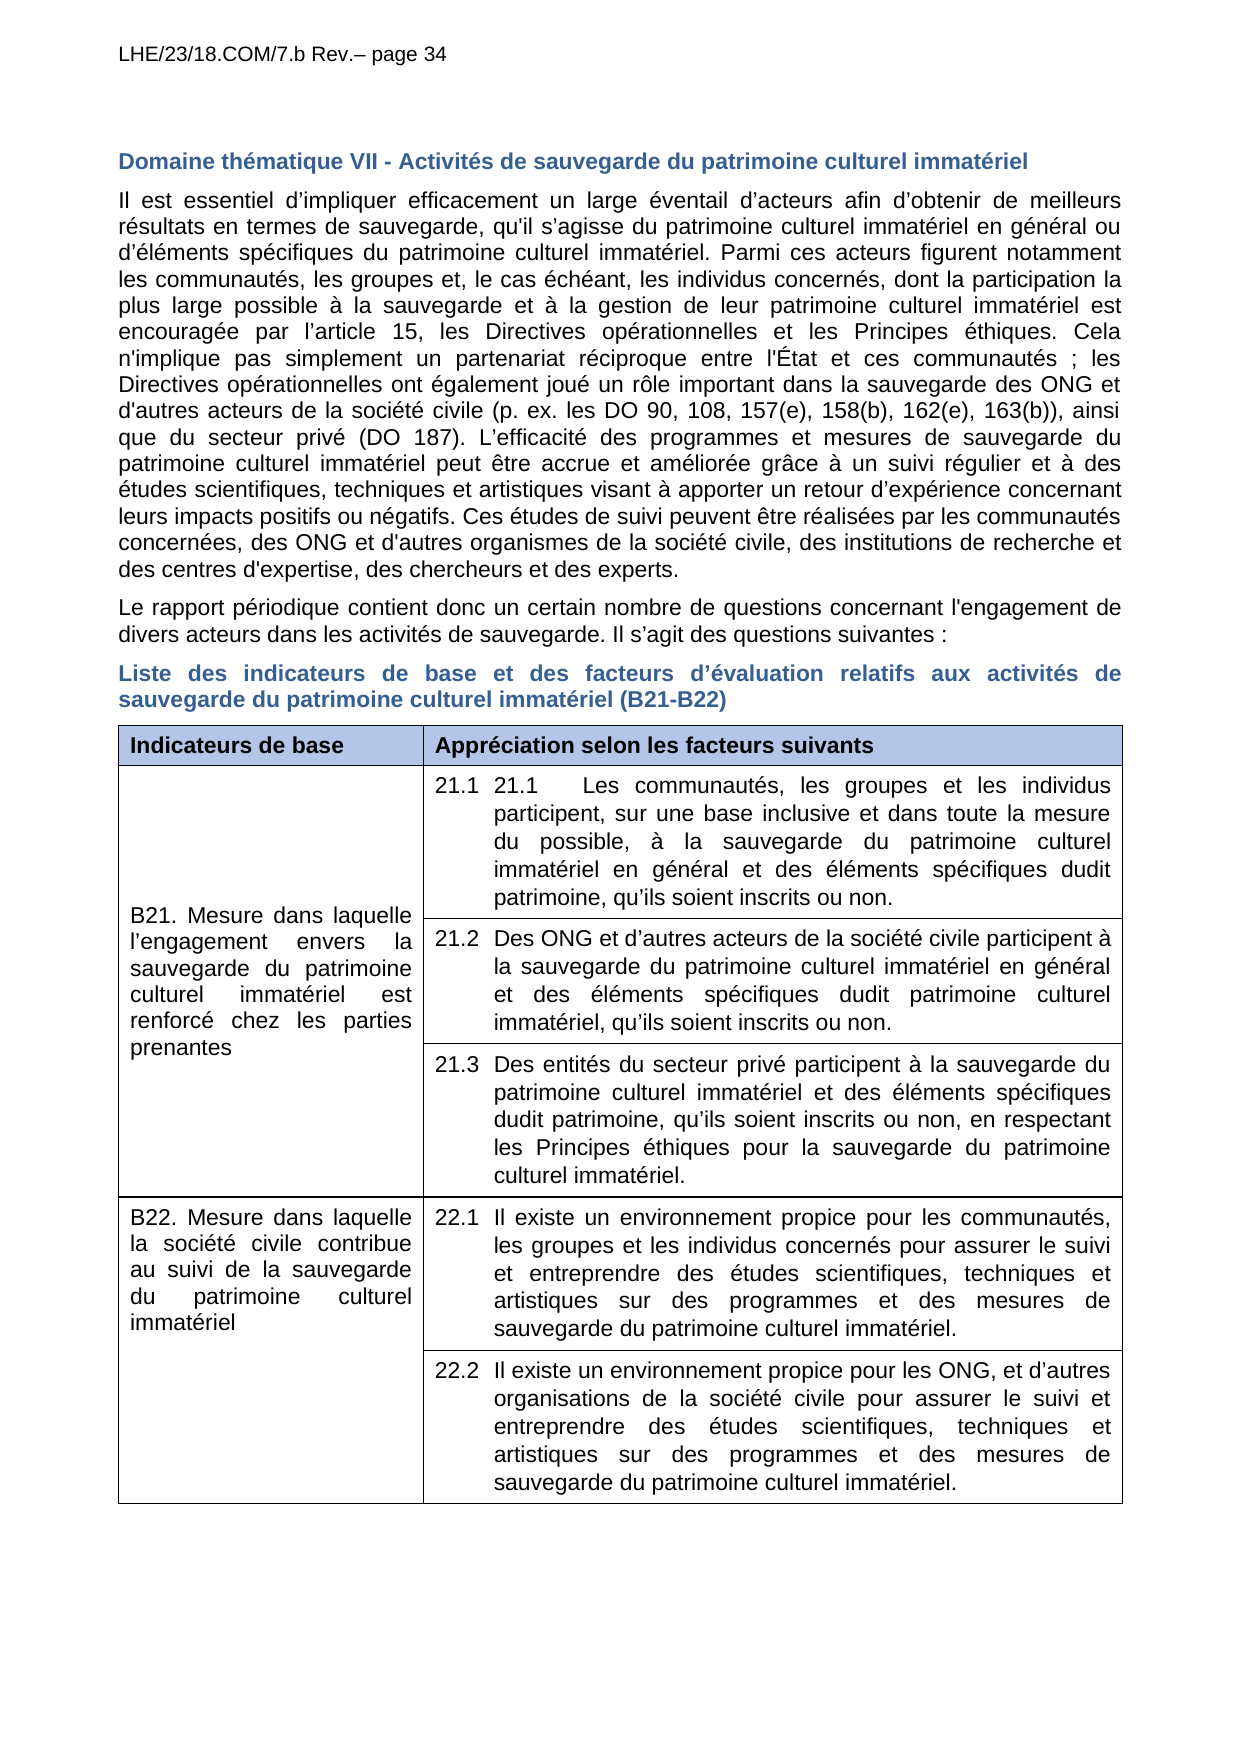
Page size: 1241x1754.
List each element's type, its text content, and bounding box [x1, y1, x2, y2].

text Il est essentiel d’impliquer efficacement un large éventail d’acteurs afin d’obtenir de meilleurs résultats en termes de sauvegarde, qu'il s’agisse du patrimoine culturel immatériel en général ou d’éléments spécifiques du patrimoine culturel immatériel. Parmi ces acteurs figurent notamment les communautés, les groupes et, le cas échéant, les individus concernés, dont la participation la plus large possible à la sauvegarde et à la gestion de leur patrimoine culturel immatériel est encouragée par l’article 15, les Directives opérationnelles et les Principes éthiques. Cela n'implique pas simplement un partenariat réciproque entre l'État et ces communautés ; les Directives opérationnelles ont également joué un rôle important dans la sauvegarde des ONG et d'autres acteurs de la société civile (p. ex. les DO 90, 108, 157(e), 158(b), 162(e), 163(b)), ainsi que du secteur privé (DO 187). L’efficacité des programmes et mesures de sauvegarde du patrimoine culturel immatériel peut être accrue et améliorée grâce à un suivi régulier et à des études scientifiques, techniques et artistiques visant à apporter un retour d’expérience concernant leurs impacts positifs ou négatifs. Ces études de suivi peuvent être réalisées par les communautés concernées, des ONG et d'autres organismes de la société civile, des institutions de recherche et des centres d'expertise, des chercheurs et des experts. [118, 187, 1122, 582]
table_cell Il existe un environnement propice pour les communautés, les groupes et les individus concernés pour assurer le suivi et entreprendre des études scientifiques, techniques et artistiques sur des programmes et des mesures de sauvegarde du patrimoine culturel immatériel. [424, 1198, 1122, 1350]
table_cell Des entités du secteur privé participent à la sauvegarde du patrimoine culturel immatériel et des éléments spécifiques dudit patrimoine, qu’ils soient inscrits ou non, en respectant les Principes éthiques pour la sauvegarde du patrimoine culturel immatériel. [424, 1044, 1122, 1196]
table_cell Il existe un environnement propice pour les ONG, et d’autres organisations de la société civile pour assurer le suivi et entreprendre des études scientifiques, techniques et artistiques sur des programmes et des mesures de sauvegarde du patrimoine culturel immatériel. [424, 1351, 1122, 1503]
table_cell B21. Mesure dans laquelle l’engagement envers la sauvegarde du patrimoine culturel immatériel est renforcé chez les parties prenantes [119, 766, 423, 1196]
table_cell Des ONG et d’autres acteurs de la société civile participent à la sauvegarde du patrimoine culturel immatériel en général et des éléments spécifiques dudit patrimoine culturel immatériel, qu’ils soient inscrits ou non. [424, 919, 1122, 1043]
table_cell 21.1 Les communautés, les groupes et les individus participent, sur une base inclusive et dans toute la mesure du possible, à la sauvegarde du patrimoine culturel immatériel en général et des éléments spécifiques dudit patrimoine, qu’ils soient inscrits ou non. [424, 766, 1122, 918]
table_header Appréciation selon les facteurs suivants [424, 726, 1122, 765]
table_cell B22. Mesure dans laquelle la société civile contribue au suivi de la sauvegarde du patrimoine culturel immatériel [119, 1198, 423, 1503]
table_header Indicateurs de base [119, 726, 423, 765]
text Le rapport périodique contient donc un certain nombre de questions concernant l'engagement de divers acteurs dans les activités de sauvegarde. Il s’agit des questions suivantes : [118, 594, 1122, 647]
subtitle Liste des indicateurs de base et des facteurs d’évaluation relatifs aux activités de sauvegarde du patrimoine culturel immatériel (B21-B22) [118, 659, 1122, 712]
subtitle Domaine thématique VII - Activités de sauvegarde du patrimoine culturel immatériel [118, 148, 1122, 174]
